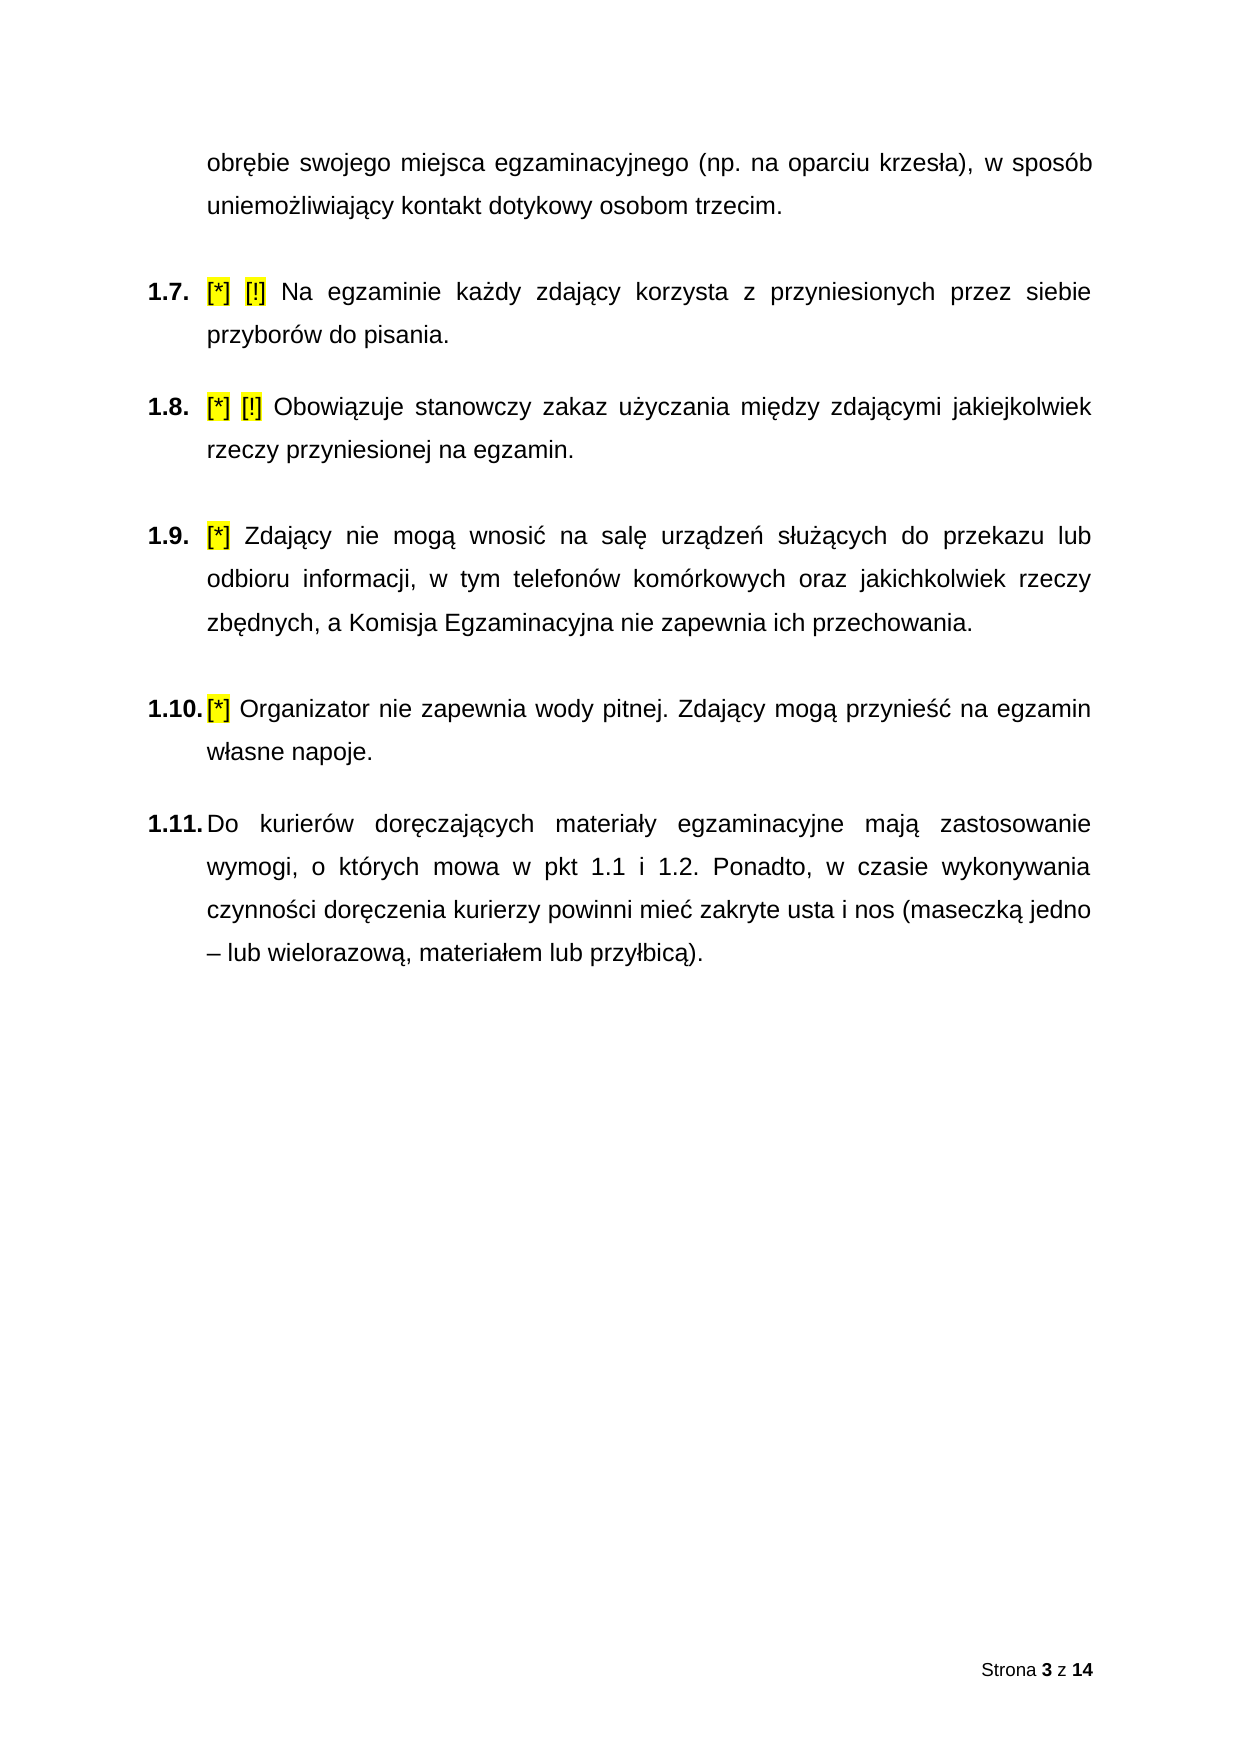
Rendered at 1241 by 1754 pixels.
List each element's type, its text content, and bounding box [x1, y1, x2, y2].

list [148, 148, 1093, 219]
list Do kurierów doręczających materiały egzaminacyjne mają zastosowanie wymogi, o których mowa w pkt 1.1 i 1.2. Ponadto, w czasie wykonywania czynności doręczenia kurierzy powinni mieć zakryte usta i nos (maseczką jedno – lub wielorazową, materiałem lub przyłbicą). [148, 809, 1093, 967]
list [*] [!] Na egzaminie każdy zdający korzysta z przyniesionych przez siebie przyborów do pisania. [148, 277, 1093, 349]
list [*] Organizator nie zapewnia wody pitnej. Zdający mogą przynieść na egzamin własne napoje. [148, 694, 1093, 766]
list [*] Zdający nie mogą wnosić na salę urządzeń służących do przekazu lub odbioru informacji, w tym telefonów komórkowych oraz jakichkolwiek rzeczy zbędnych, a Komisja Egzaminacyjna nie zapewnia ich przechowania. [148, 521, 1093, 636]
list [*] [!] Obowiązuje stanowczy zakaz użyczania między zdającymi jakiejkolwiek rzeczy przyniesionej na egzamin. [148, 392, 1093, 464]
